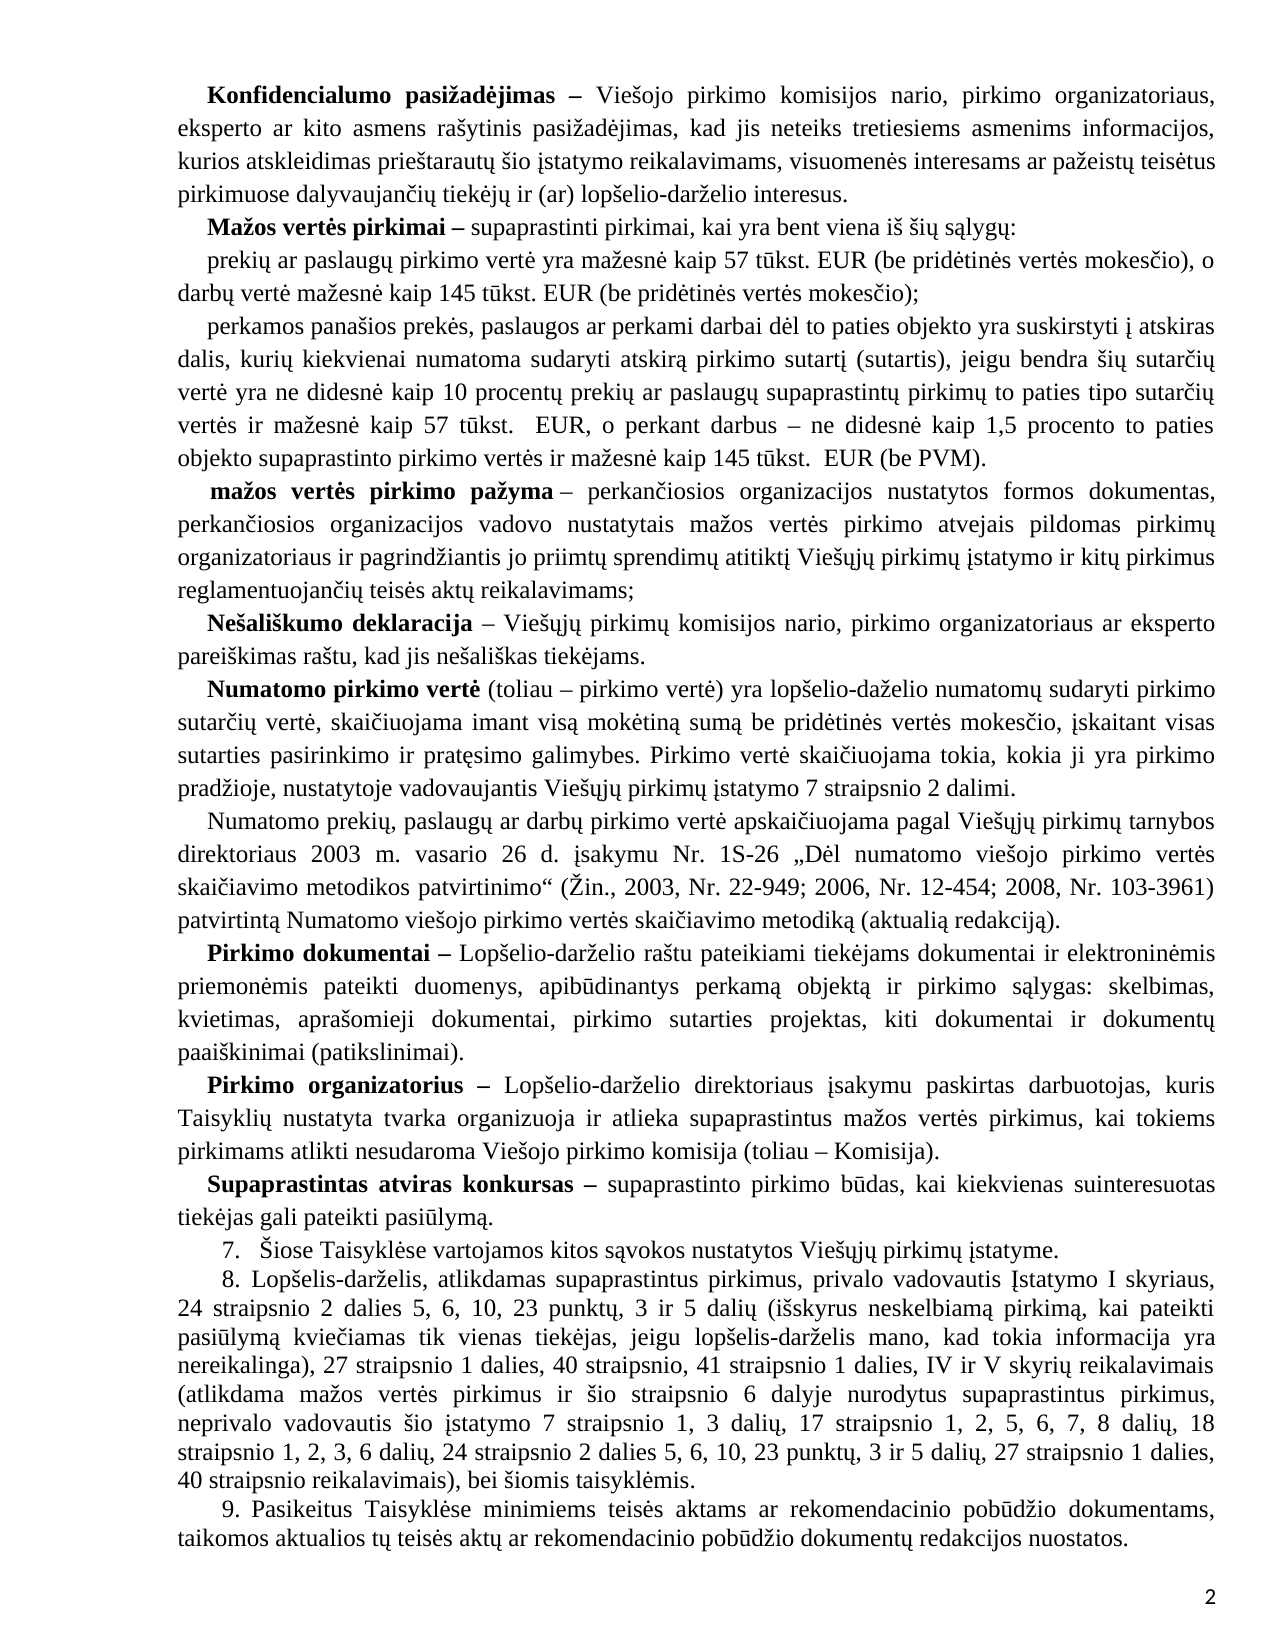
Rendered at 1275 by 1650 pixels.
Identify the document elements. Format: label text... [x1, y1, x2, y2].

text mažos vertės pirkimo pažyma – perkančiosios organizacijos nustatytos formos dokumentas, perkančiosios organizacijos vadovo nustatytais mažos vertės pirkimo atvejais pildomas pirkimų organizatoriaus ir pagrindžiantis jo priimtų sprendimų atitiktį Viešųjų pirkimų įstatymo ir kitų pirkimus reglamentuojančių teisės aktų reikalavimams; [177, 476, 1216, 604]
text Mažos vertės pirkimai – supaprastinti pirkimai, kai yra bent viena iš šių sąlygų: [177, 212, 1216, 241]
text Supaprastintas atviras konkursas – supaprastinto pirkimo būdas, kai kiekvienas suinteresuotas tiekėjas gali pateikti pasiūlymą. [177, 1169, 1216, 1231]
text Nešališkumo deklaracija – Viešųjų pirkimų komisijos nario, pirkimo organizatoriaus ar eksperto pareiškimas raštu, kad jis nešališkas tiekėjams. [177, 608, 1216, 670]
text Numatomo prekių, paslaugų ar darbų pirkimo vertė apskaičiuojama pagal Viešųjų pirkimų tarnybos direktoriaus . vasario 26 d. įsakymu Nr. 1S-26 „Dėl numatomo viešojo pirkimo vertės skaičiavimo metodikos patvirtinimo“ (Žin., 2003, Nr. 22-949; 2006, Nr. 12-454; 2008, Nr. 103-3961) patvirtintą Numatomo viešojo pirkimo vertės skaičiavimo metodiką (aktualią redakciją). [177, 806, 1216, 934]
text Pirkimo dokumentai – Lopšelio-darželio raštu pateikiami tiekėjams dokumentai ir elektroninėmis priemonėmis pateikti duomenys, apibūdinantys perkamą objektą ir pirkimo sąlygas: skelbimas, kvietimas, aprašomieji dokumentai, pirkimo sutarties projektas, kiti dokumentai ir dokumentų paaiškinimai (patikslinimai). [177, 938, 1216, 1066]
text Konfidencialumo pasižadėjimas – Viešojo pirkimo komisijos nario, pirkimo organizatoriaus, eksperto ar kito asmens rašytinis pasižadėjimas, kad jis neteiks tretiesiems asmenims informacijos, kurios atskleidimas prieštarautų šio įstatymo reikalavimams, visuomenės interesams ar pažeistų teisėtus pirkimuose dalyvaujančių tiekėjų ir (ar) lopšelio-darželio interesus. [177, 80, 1216, 208]
list Šiose Taisyklėse vartojamos kitos sąvokos nustatytos Viešųjų pirkimų įstatyme. [222, 1236, 1216, 1264]
list Pasikeitus Taisyklėse minimiems teisės aktams ar rekomendacinio pobūdžio dokumentams, taikomos aktualios tų teisės aktų ar rekomendacinio pobūdžio dokumentų redakcijos nuostatos. [177, 1494, 1216, 1552]
list Lopšelis-darželis, atlikdamas supaprastintus pirkimus, privalo vadovautis Įstatymo I skyriaus, 24 straipsnio 2 dalies 5, 6, 10, 23 punktų, 3 ir 5 dalių (išskyrus neskelbiamą pirkimą, kai pateikti pasiūlymą kviečiamas tik vienas tiekėjas, jeigu lopšelis-darželis mano, kad tokia informacija yra nereikalinga), 27 straipsnio 1 dalies, 40 straipsnio, 41 straipsnio 1 dalies, IV ir V skyrių reikalavimais (atlikdama mažos vertės pirkimus ir šio straipsnio 6 dalyje nurodytus supaprastintus pirkimus, neprivalo vadovautis šio įstatymo 7 straipsnio 1, 3 dalių, 17 straipsnio 1, 2, 5, 6, 7, 8 dalių, 18 straipsnio 1, 2, 3, 6 dalių, 24 straipsnio 2 dalies 5, 6, 10, 23 punktų, 3 ir 5 dalių, 27 straipsnio 1 dalies, 40 straipsnio reikalavimais), bei šiomis taisyklėmis. [177, 1264, 1216, 1494]
text Pirkimo organizatorius – Lopšelio-darželio direktoriaus įsakymu paskirtas darbuotojas, kuris Taisyklių nustatyta tvarka organizuoja ir atlieka supaprastintus mažos vertės pirkimus, kai tokiems pirkimams atlikti nesudaroma Viešojo pirkimo komisija (toliau – Komisija). [177, 1070, 1216, 1165]
text Numatomo pirkimo vertė (toliau – pirkimo vertė) yra lopšelio-daželio numatomų sudaryti pirkimo sutarčių vertė, skaičiuojama imant visą mokėtiną sumą be pridėtinės vertės mokesčio, įskaitant visas sutarties pasirinkimo ir pratęsimo galimybes. Pirkimo vertė skaičiuojama tokia, kokia ji yra pirkimo pradžioje, nustatytoje vadovaujantis Viešųjų pirkimų įstatymo 7 straipsnio 2 dalimi. [177, 674, 1216, 802]
text prekių ar paslaugų pirkimo vertė yra mažesnė kaip 57 tūkst. EUR (be pridėtinės vertės mokesčio), o darbų vertė mažesnė kaip 145 tūkst. EUR (be pridėtinės vertės mokesčio); [177, 245, 1216, 307]
text perkamos panašios prekės, paslaugos ar perkami darbai dėl to paties objekto yra suskirstyti į atskiras dalis, kurių kiekvienai numatoma sudaryti atskirą pirkimo sutartį (sutartis), jeigu bendra šių sutarčių vertė yra ne didesnė kaip 10 procentų prekių ar paslaugų supaprastintų pirkimų to paties tipo sutarčių vertės ir mažesnė kaip 57 tūkst. EUR, o perkant darbus – ne didesnė kaip 1,5 procento to paties objekto supaprastinto pirkimo vertės ir mažesnė kaip 145 tūkst. EUR (be PVM). [177, 311, 1216, 472]
